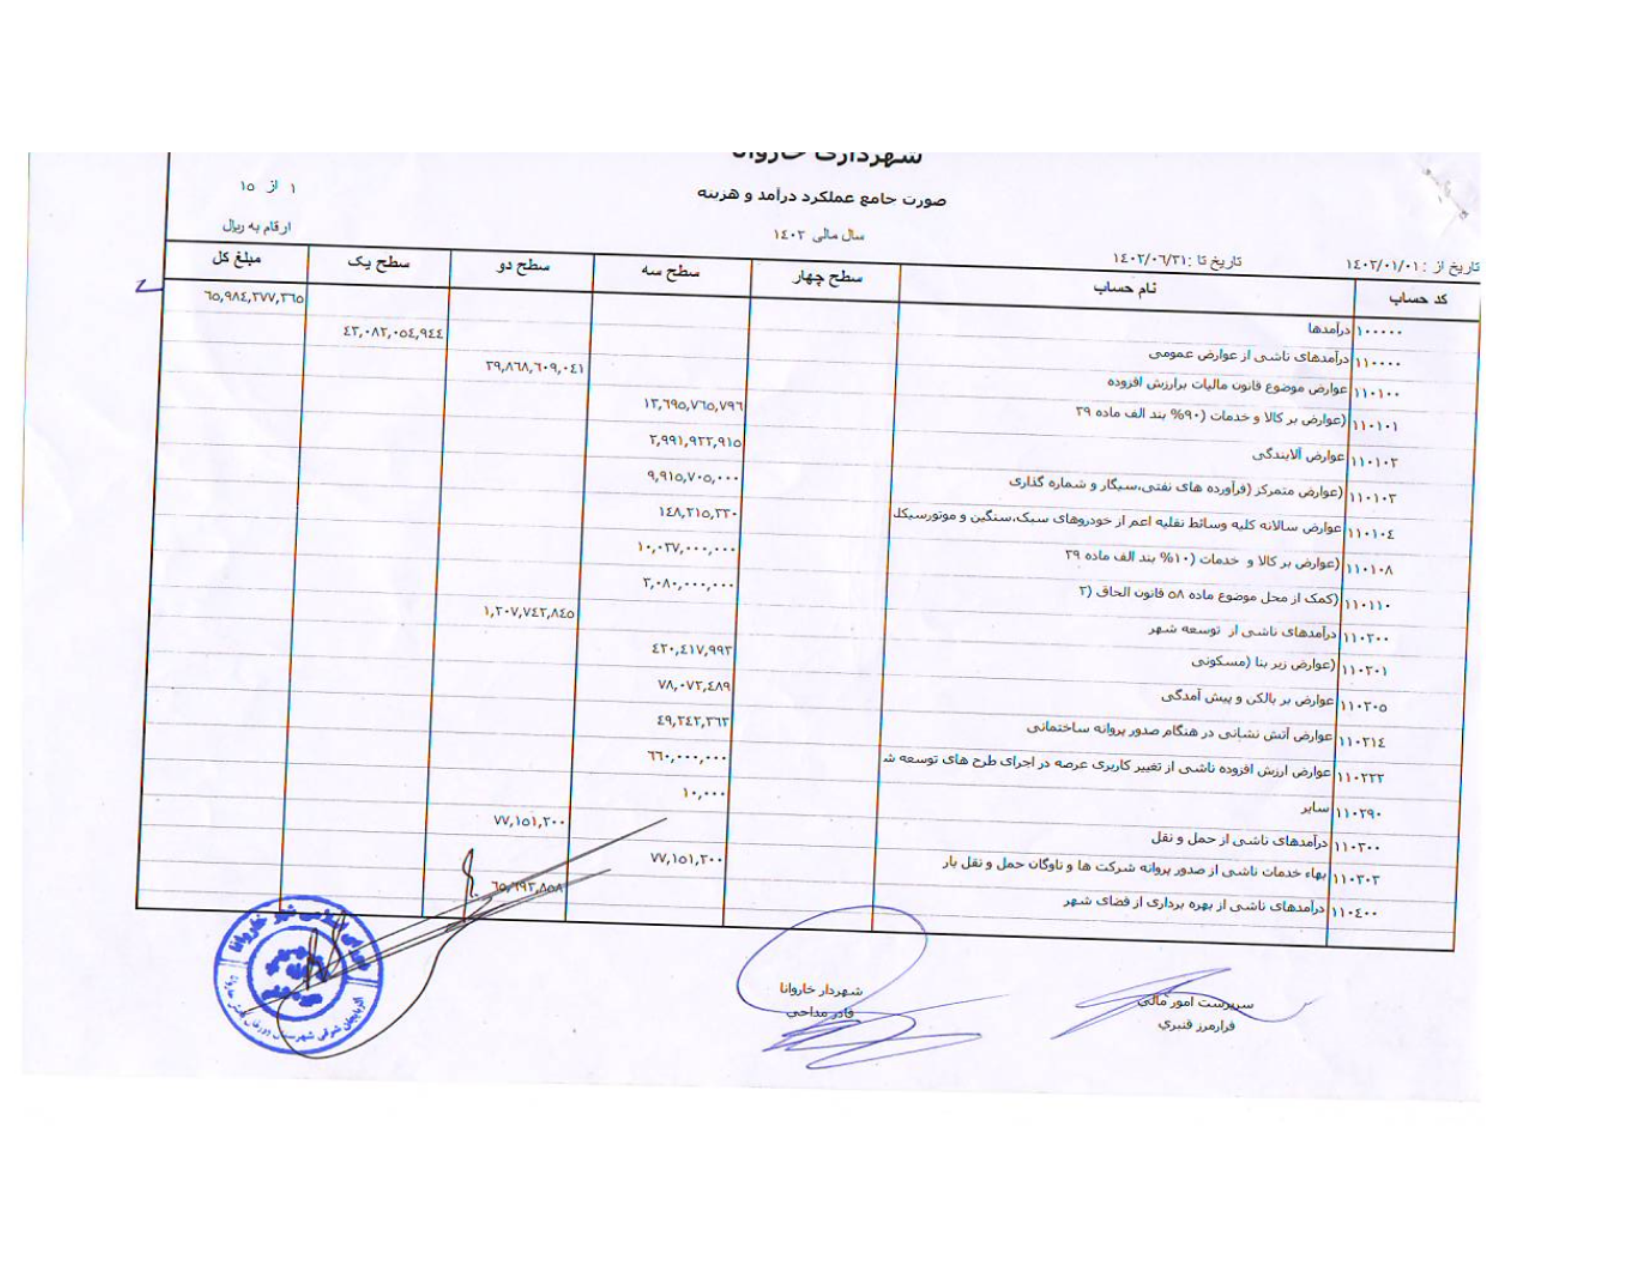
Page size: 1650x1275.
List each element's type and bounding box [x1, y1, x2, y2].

picture [16, 153, 1486, 1126]
